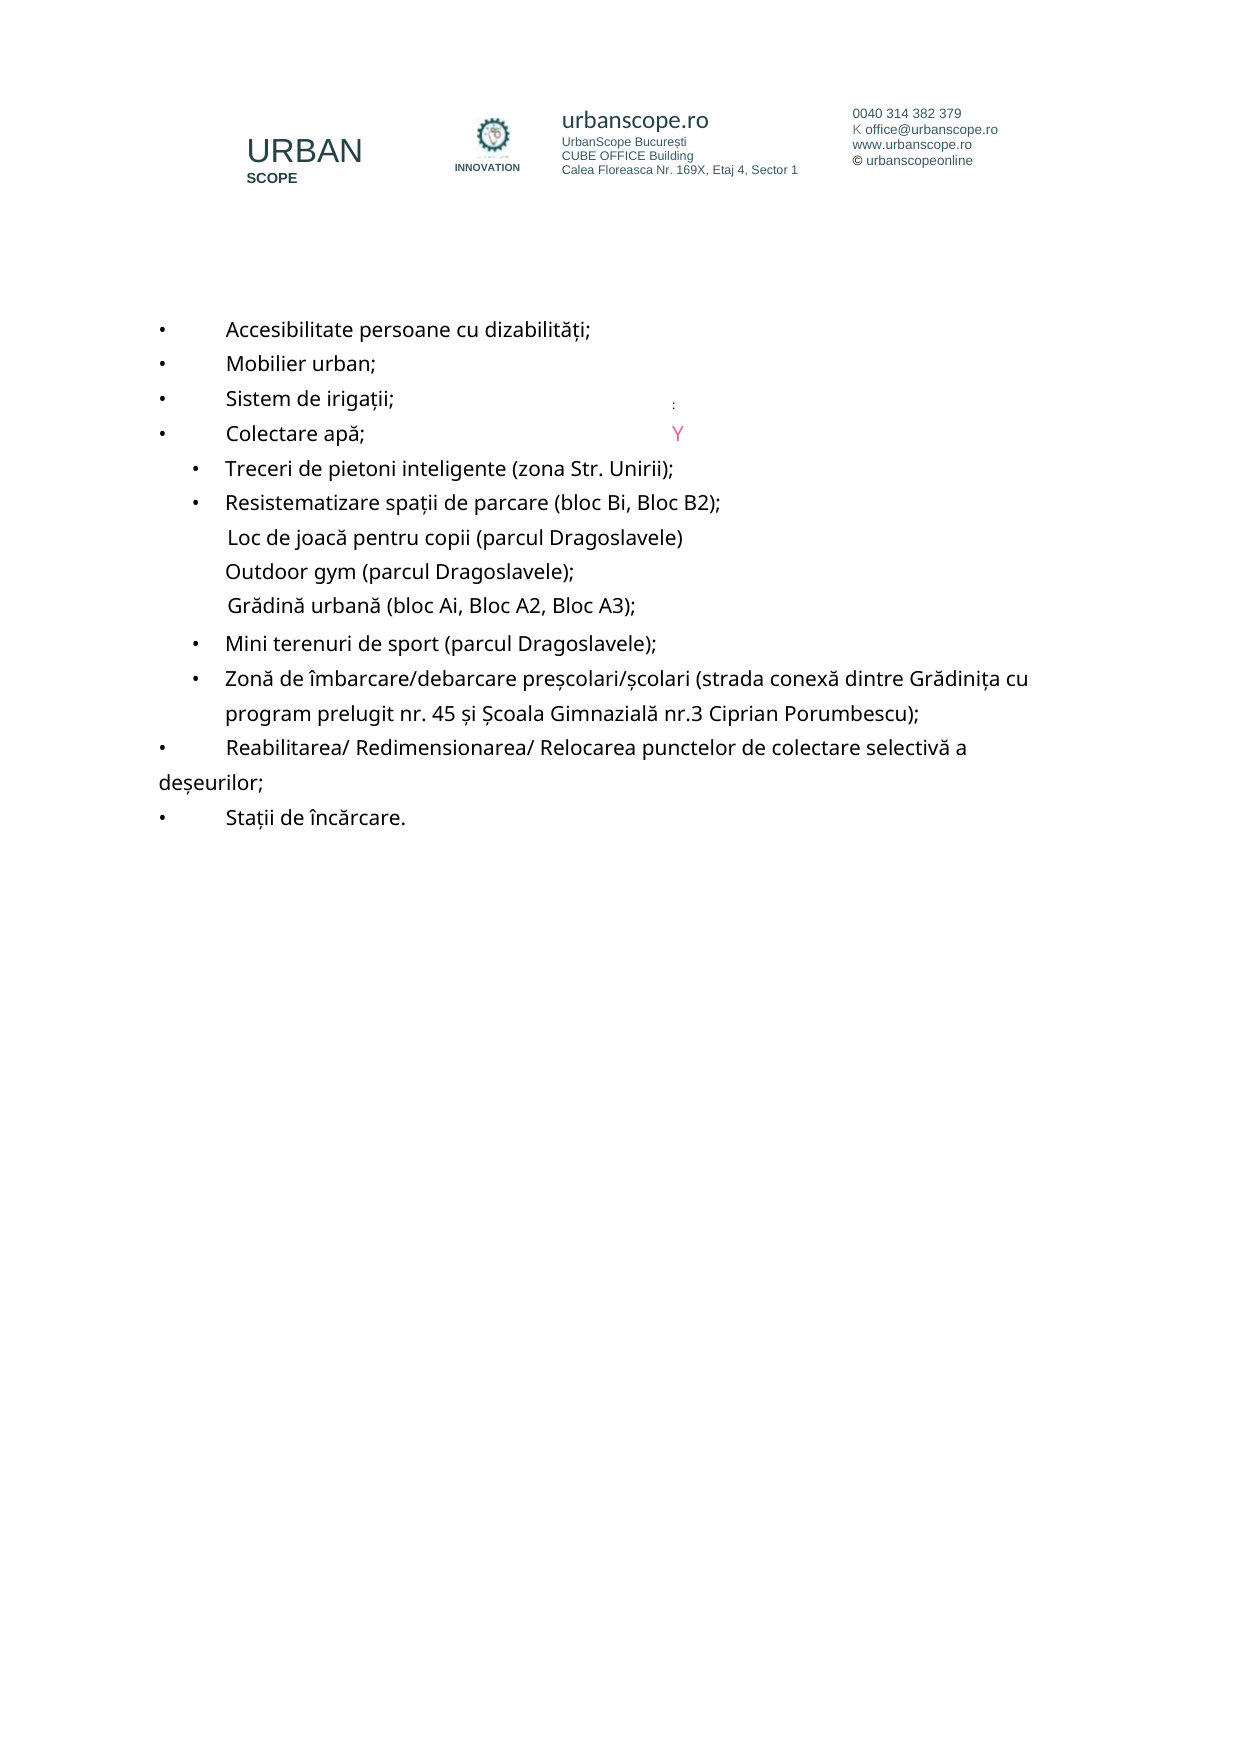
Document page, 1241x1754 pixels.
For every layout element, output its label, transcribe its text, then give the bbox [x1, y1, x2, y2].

list Reabilitarea/ Redimensionarea/ Relocarea punctelor de colectare selectivă a deșeurilor; [158, 733, 1055, 797]
list Treceri de pietoni inteligente (zona Str. Unirii); [192, 454, 1055, 482]
list Accesibilitate persoane cu dizabilități; [158, 315, 1055, 343]
text Grădină urbană (bloc Ai, Bloc A2, Bloc A3); [225, 591, 1055, 619]
text Outdoor gym (parcul Dragoslavele); [158, 557, 1055, 586]
list Stații de încărcare. [158, 803, 1055, 831]
text Loc de joacă pentru copii (parcul Dragoslavele) [225, 523, 1055, 551]
list Mobilier urban; [158, 349, 1055, 378]
list Resistematizare spații de parcare (bloc Bi, Bloc B2); [192, 488, 1055, 517]
picture [476, 118, 511, 159]
list Zonă de îmbarcare/debarcare preșcolari/școlari (strada conexă dintre Grădinița cu program prelugit nr. 45 și Școala Gimnazială nr.3 Ciprian Porumbescu); [192, 664, 1055, 727]
list Mini terenuri de sport (parcul Dragoslavele); [192, 629, 1055, 658]
list Sistem de irigații; : [158, 384, 1055, 413]
list Colectare apă; Y [158, 419, 1055, 447]
